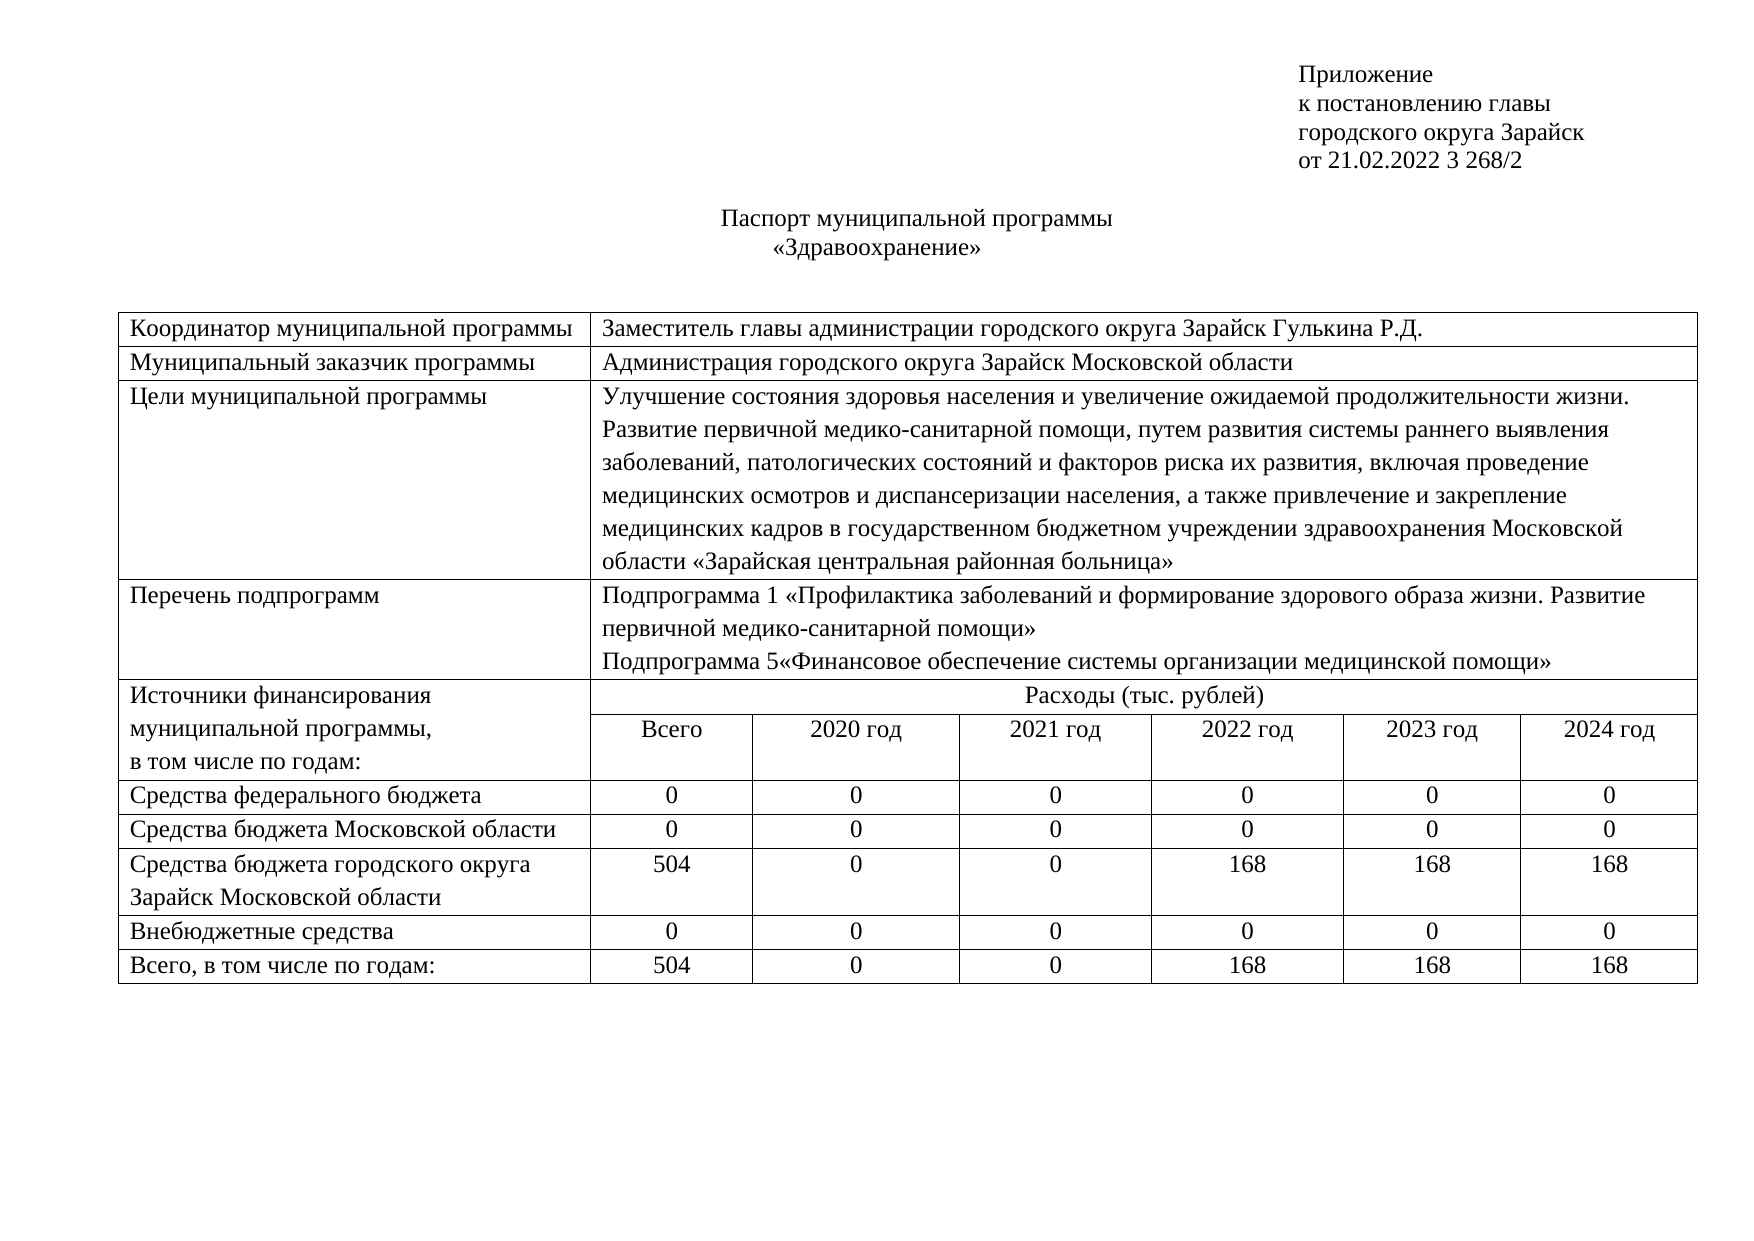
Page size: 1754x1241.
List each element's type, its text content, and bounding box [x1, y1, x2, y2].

table_cell 2021 год [960, 715, 1151, 779]
table_cell 0 [753, 950, 959, 983]
table_cell 0 [1152, 916, 1343, 949]
table_cell Администрация городского округа Зарайск Московской области [591, 347, 1697, 380]
table_cell 0 [960, 815, 1151, 848]
table_header Заместитель главы администрации городского округа Зарайск Гулькина Р.Д. [591, 313, 1697, 346]
table_cell 0 [960, 950, 1151, 983]
table_cell 168 [1152, 950, 1343, 983]
table_cell 168 [1344, 849, 1520, 915]
table_cell Подпрограмма 1 «Профилактика заболеваний и формирование здорового образа жизни. Развитие первичной медико-санитарной помощи» Подпрограмма 5«Финансовое обеспечение системы организации медицинской помощи» [591, 580, 1697, 679]
text Паспорт муниципальной программы [118, 203, 1636, 232]
table_cell Перечень подпрограмм [119, 580, 590, 679]
table_cell 2022 год [1152, 715, 1343, 779]
table_cell 168 [1521, 950, 1697, 983]
table_cell 0 [960, 849, 1151, 915]
table_cell 168 [1152, 849, 1343, 915]
table_cell 0 [753, 781, 959, 813]
table_cell 0 [753, 916, 959, 949]
table_cell Муниципальный заказчик программы [119, 347, 590, 380]
table_cell 168 [1521, 849, 1697, 915]
table_cell Внебюджетные средства [119, 916, 590, 949]
table_cell 0 [591, 916, 752, 949]
table_cell 0 [1344, 815, 1520, 848]
table_cell Средства федерального бюджета [119, 781, 590, 813]
text от 21.02.2022 3 268/2 [118, 145, 1636, 174]
table_cell 0 [960, 781, 1151, 813]
table_cell 2020 год [753, 715, 959, 779]
table_cell 0 [753, 815, 959, 848]
table_cell 0 [1152, 815, 1343, 848]
table_cell 0 [1521, 781, 1697, 813]
table_cell Всего, в том числе по годам: [119, 950, 590, 983]
table_cell 0 [1152, 781, 1343, 813]
table_cell 0 [591, 781, 752, 813]
text Приложение [118, 59, 1636, 88]
table_cell 0 [1344, 781, 1520, 813]
table_cell Источники финансирования муниципальной программы, в том числе по годам: [119, 680, 590, 779]
table_cell 0 [960, 916, 1151, 949]
table_cell Средства бюджета городского округа Зарайск Московской области [119, 849, 590, 915]
table_cell 168 [1344, 950, 1520, 983]
table_header Координатор муниципальной программы [119, 313, 590, 346]
table_cell Цели муниципальной программы [119, 381, 590, 579]
table_cell 2023 год [1344, 715, 1520, 779]
table_cell 2024 год [1521, 715, 1697, 779]
table_cell 0 [1521, 916, 1697, 949]
table_cell 0 [1521, 815, 1697, 848]
table_cell 504 [591, 950, 752, 983]
table_cell 0 [753, 849, 959, 915]
table_cell 0 [1344, 916, 1520, 949]
table_cell Всего [591, 715, 752, 779]
table_cell Улучшение состояния здоровья населения и увеличение ожидаемой продолжительности жизни. Развитие первичной медико-санитарной помощи, путем развития системы раннего выявления заболеваний, патологических состояний и факторов риска их развития, включая проведение медицинских осмотров и диспансеризации населения, а также привлечение и закрепление медицинских кадров в государственном бюджетном учреждении здравоохранения Московской области «Зарайская центральная районная больница» [591, 381, 1697, 579]
title «Здравоохранение» [118, 232, 1636, 260]
table_cell Расходы (тыс. рублей) [591, 680, 1697, 713]
table_cell 0 [591, 815, 752, 848]
table_cell 504 [591, 849, 752, 915]
table_cell Средства бюджета Московской области [119, 815, 590, 848]
text городского округа Зарайск [118, 117, 1636, 145]
text к постановлению главы [118, 88, 1636, 117]
